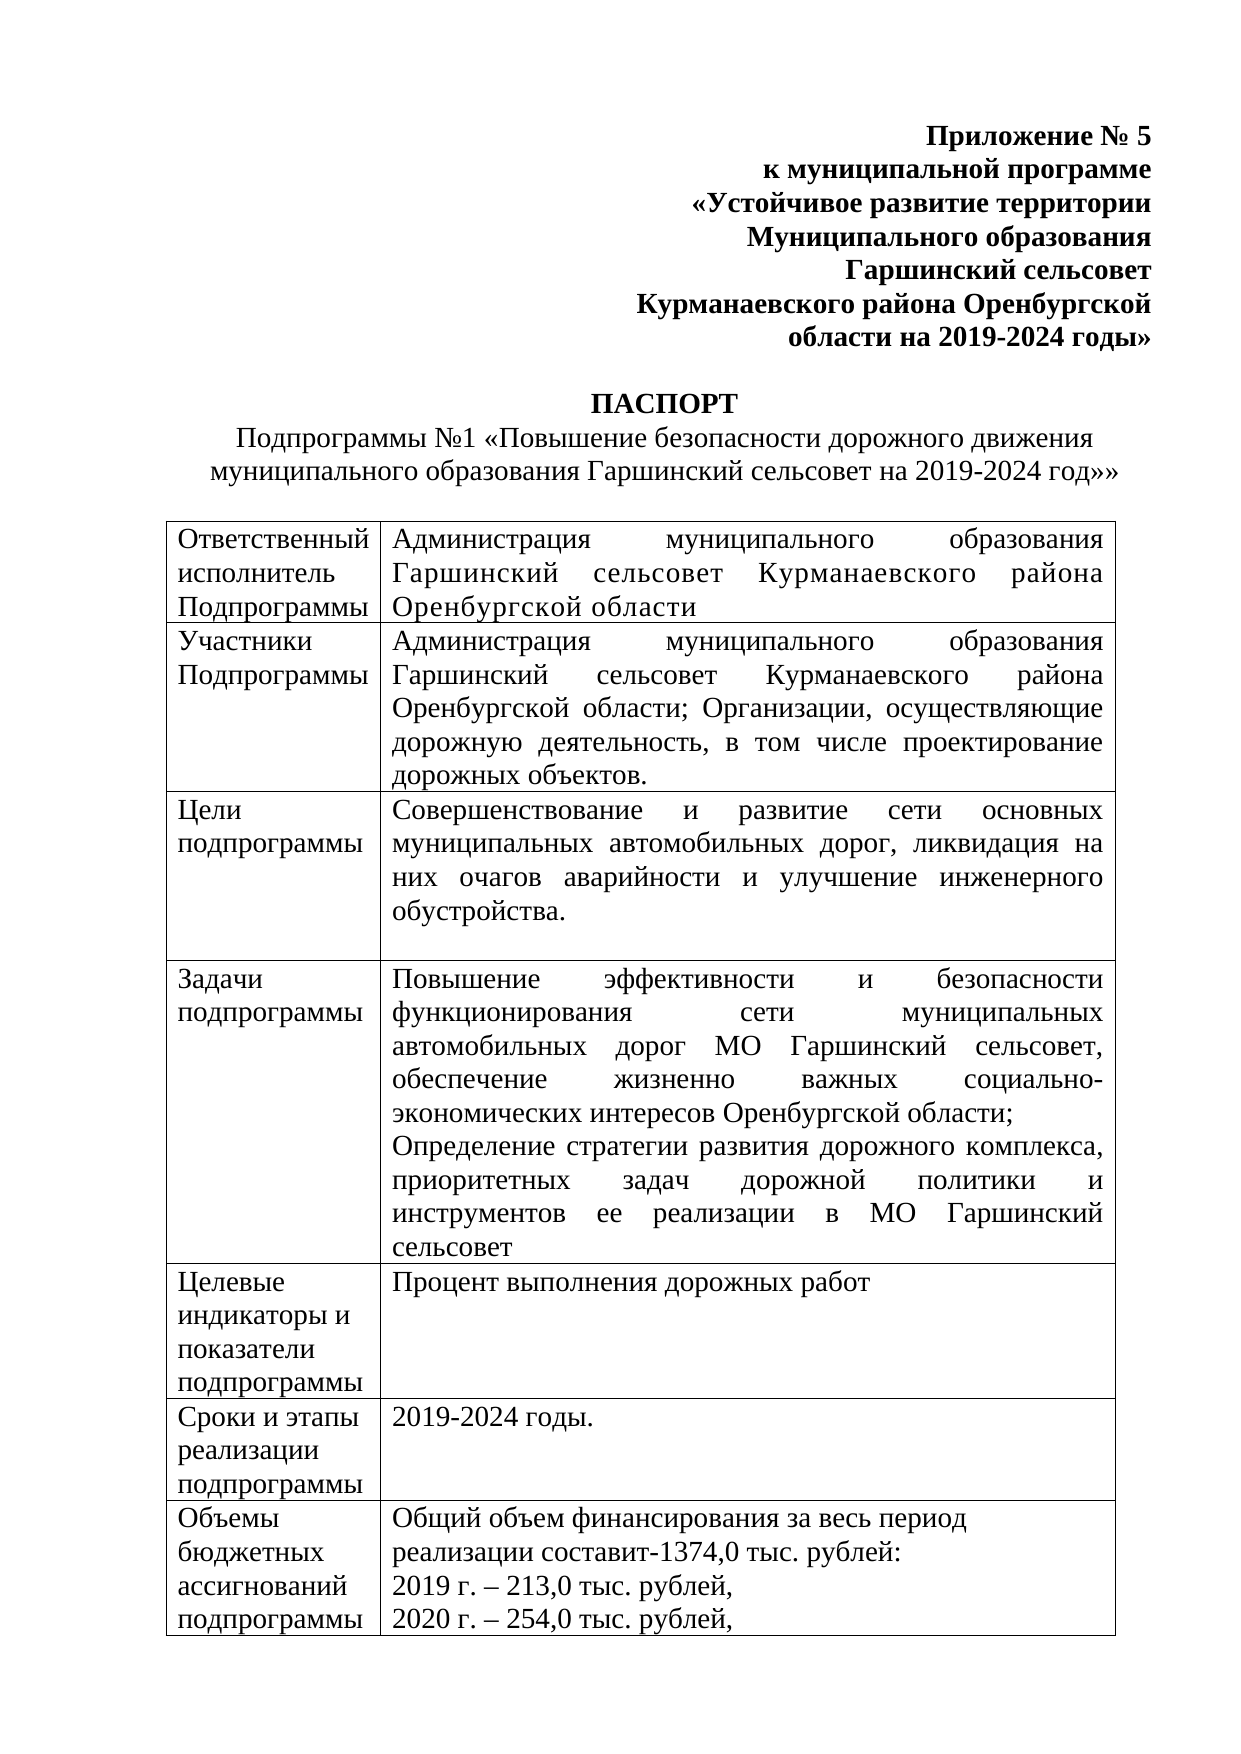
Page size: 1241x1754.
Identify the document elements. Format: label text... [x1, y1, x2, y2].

text ПАСПОРТ [177, 386, 1152, 420]
table_cell Администрация муниципального образования Гаршинский сельсовет Курманаевского района Оренбургской области; Организации, осуществляющие дорожную деятельность, в том числе проектирование дорожных объектов. [381, 623, 1115, 791]
text Курманаевского района Оренбургской [177, 286, 1152, 319]
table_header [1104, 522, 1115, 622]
text «Устойчивое развитие территории [177, 185, 1152, 219]
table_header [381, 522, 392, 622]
table_cell Сроки и этапы реализации подпрограммы [167, 1399, 380, 1499]
table_cell Совершенствование и развитие сети основных муниципальных автомобильных дорог, ликвидация на них очагов аварийности и улучшение инженерного обустройства. [381, 792, 1115, 960]
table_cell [167, 1501, 380, 1635]
table_header Ответственный исполнитель Подпрограммы [167, 522, 380, 622]
text Гаршинский сельсовет [177, 252, 1152, 286]
text Приложение № 5 [174, 118, 1152, 152]
text Муниципального образования [177, 219, 1152, 252]
text области на 2019-2024 годы» [177, 319, 1152, 353]
table_cell Участники Подпрограммы [167, 623, 380, 791]
text Подпрограммы №1 «Повышение безопасности дорожного движения муниципального образования Гаршинский сельсовет на 2019-2024 год»» [177, 420, 1152, 487]
table_cell Процент выполнения дорожных работ [381, 1264, 1115, 1398]
table_cell 2019-2024 годы. [381, 1399, 1115, 1499]
table_cell Целевые индикаторы и показатели подпрограммы [167, 1264, 380, 1398]
table_cell Цели подпрограммы [167, 792, 380, 960]
table_cell Повышение эффективности и безопасности функционирования сети муниципальных автомобильных дорог МО Гаршинский сельсовет, обеспечение жизненно важных социально-экономических интересов Оренбургской области; Определение стратегии развития дорожного комплекса, приоритетных задач дорожной политики и инструментов ее реализации в МО Гаршинский сельсовет [381, 961, 1115, 1263]
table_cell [381, 1501, 1115, 1635]
table_cell Задачи подпрограммы [167, 961, 380, 1263]
text к муниципальной программе [177, 152, 1152, 185]
